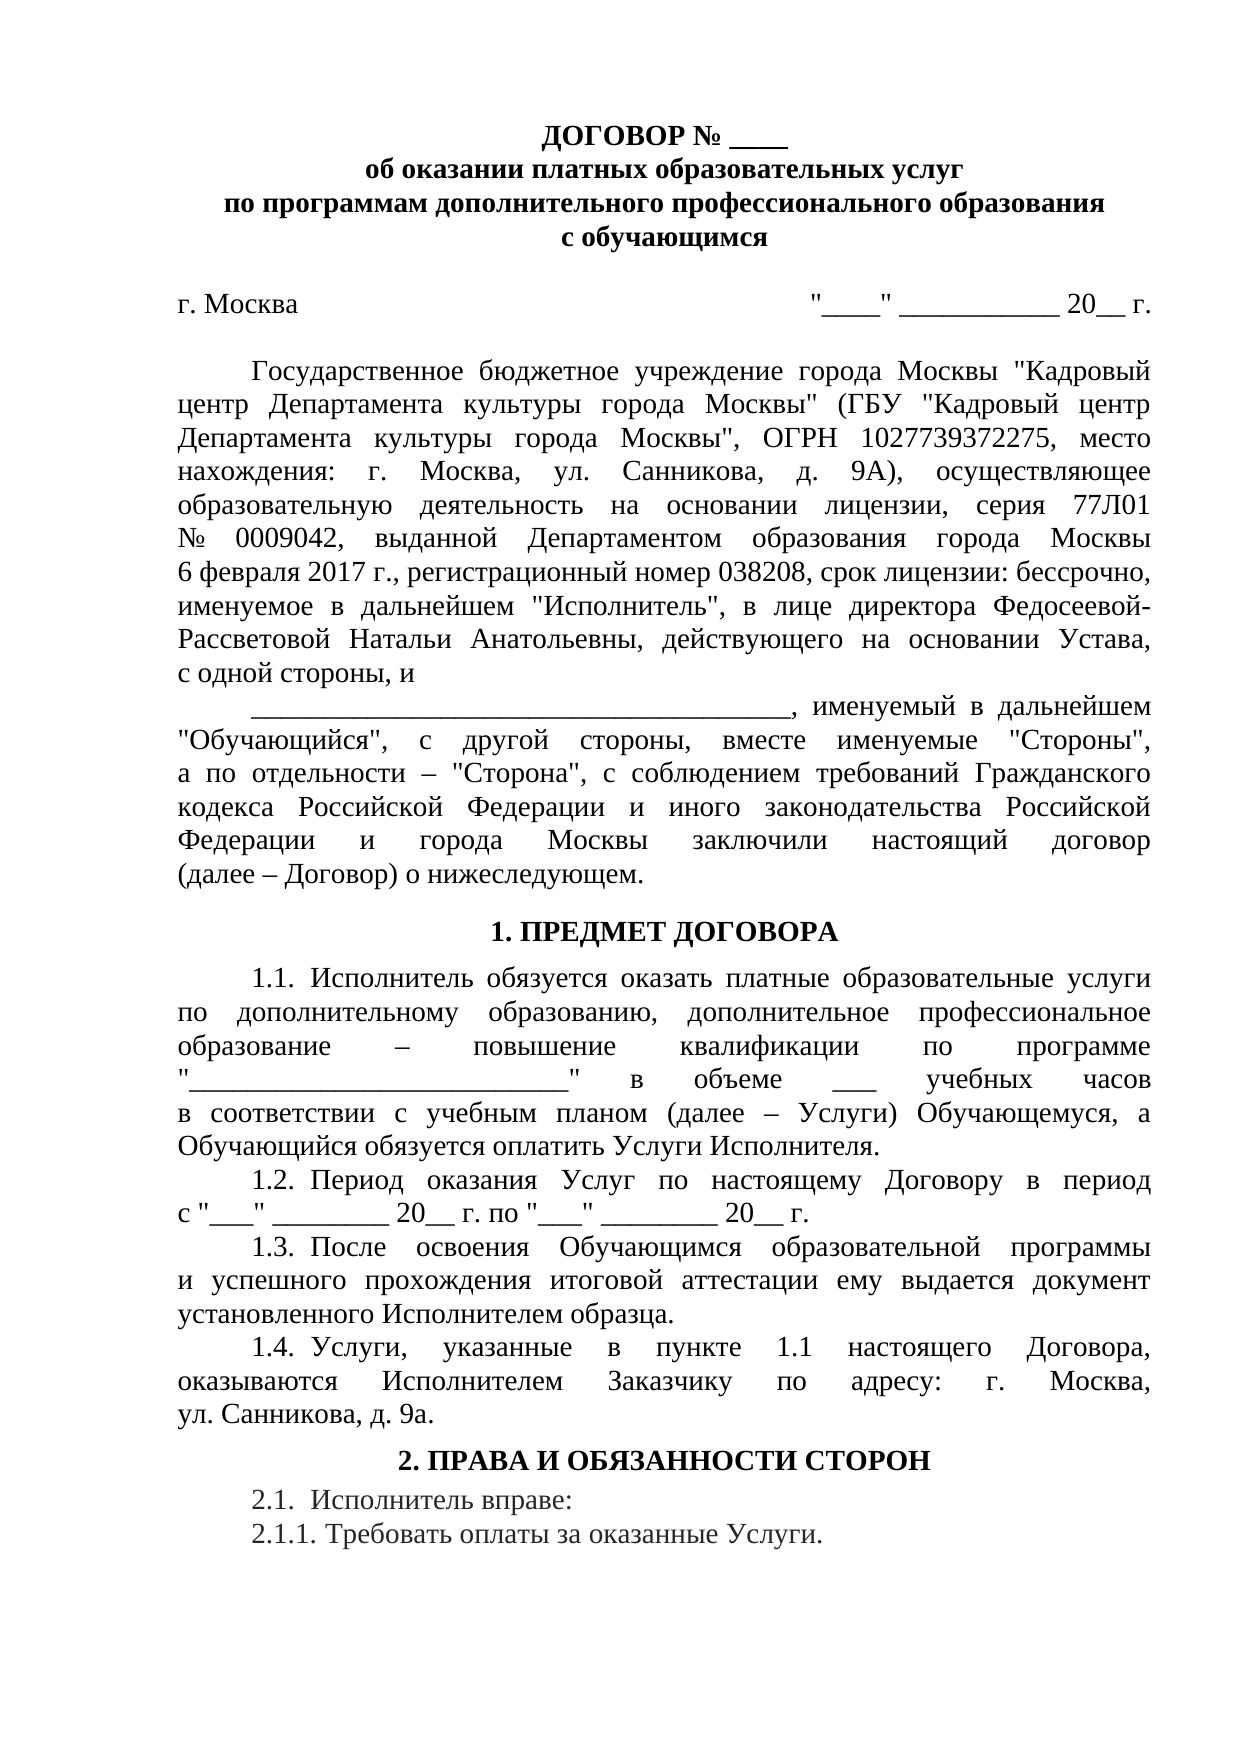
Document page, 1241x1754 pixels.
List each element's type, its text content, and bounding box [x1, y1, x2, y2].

list Услуги, указанные в пункте 1.1 настоящего Договора, оказываются Исполнителем Заказчику по адресу: г. Москва, ул. Санникова, д. 9а. [177, 1329, 1152, 1430]
table_header "" 20 г. [664, 286, 1163, 319]
table_header г. Москва [166, 286, 664, 319]
text ДОГОВОР № об оказании платных образовательных услуг по программам дополнительного профессионального образования с обучающимся [177, 118, 1152, 252]
list Требовать оплаты за оказанные Услуги. [177, 1516, 1152, 1549]
text , именуемый в дальнейшем "Обучающийся", с другой стороны, вместе именуемые "Стороны", а по отдельности – "Сторона", с соблюдением требований Гражданского кодекса Российской Федерации и иного законодательства Российской Федерации и города Москвы заключили настоящий договор (далее – Договор) о нижеследующем. [177, 688, 1152, 889]
list Период оказания Услуг по настоящему Договору в период с "" 20 г. по "" 20 г. [177, 1162, 1152, 1229]
list Исполнитель обязуется оказать платные образовательные услуги по дополнительному образованию, дополнительное профессиональное образование – повышение квалификации по программе "" в объеме учебных часов в соответствии с учебным планом (далее – Услуги) Обучающемуся, а Обучающийся обязуется оплатить Услуги Исполнителя. [177, 961, 1152, 1162]
list Исполнитель вправе: [177, 1482, 1152, 1516]
subtitle ПРАВА И ОБЯЗАННОСТИ СТОРОН [177, 1443, 1152, 1476]
text Государственное бюджетное учреждение города Москвы "Кадровый центр Департамента культуры города Москвы" (ГБУ "Кадровый центр Департамента культуры города Москвы", ОГРН 1027739372275, место нахождения: г. Москва, ул. Санникова, д. 9А), осуществляющее образовательную деятельность на основании лицензии, серия 77Л01 № 0009042, выданной Департаментом образования города Москвы 6 февраля 2017 г., регистрационный номер 038208, срок лицензии: бессрочно, именуемое в дальнейшем "Исполнитель", в лице директора Федосеевой-Рассветовой Натальи Анатольевны, действующего на основании Устава, с одной стороны, и [177, 353, 1152, 688]
subtitle ПРЕДМЕТ ДОГОВОРА [177, 914, 1152, 948]
list После освоения Обучающимся образовательной программы и успешного прохождения итоговой аттестации ему выдается документ установленного Исполнителем образца. [177, 1229, 1152, 1329]
